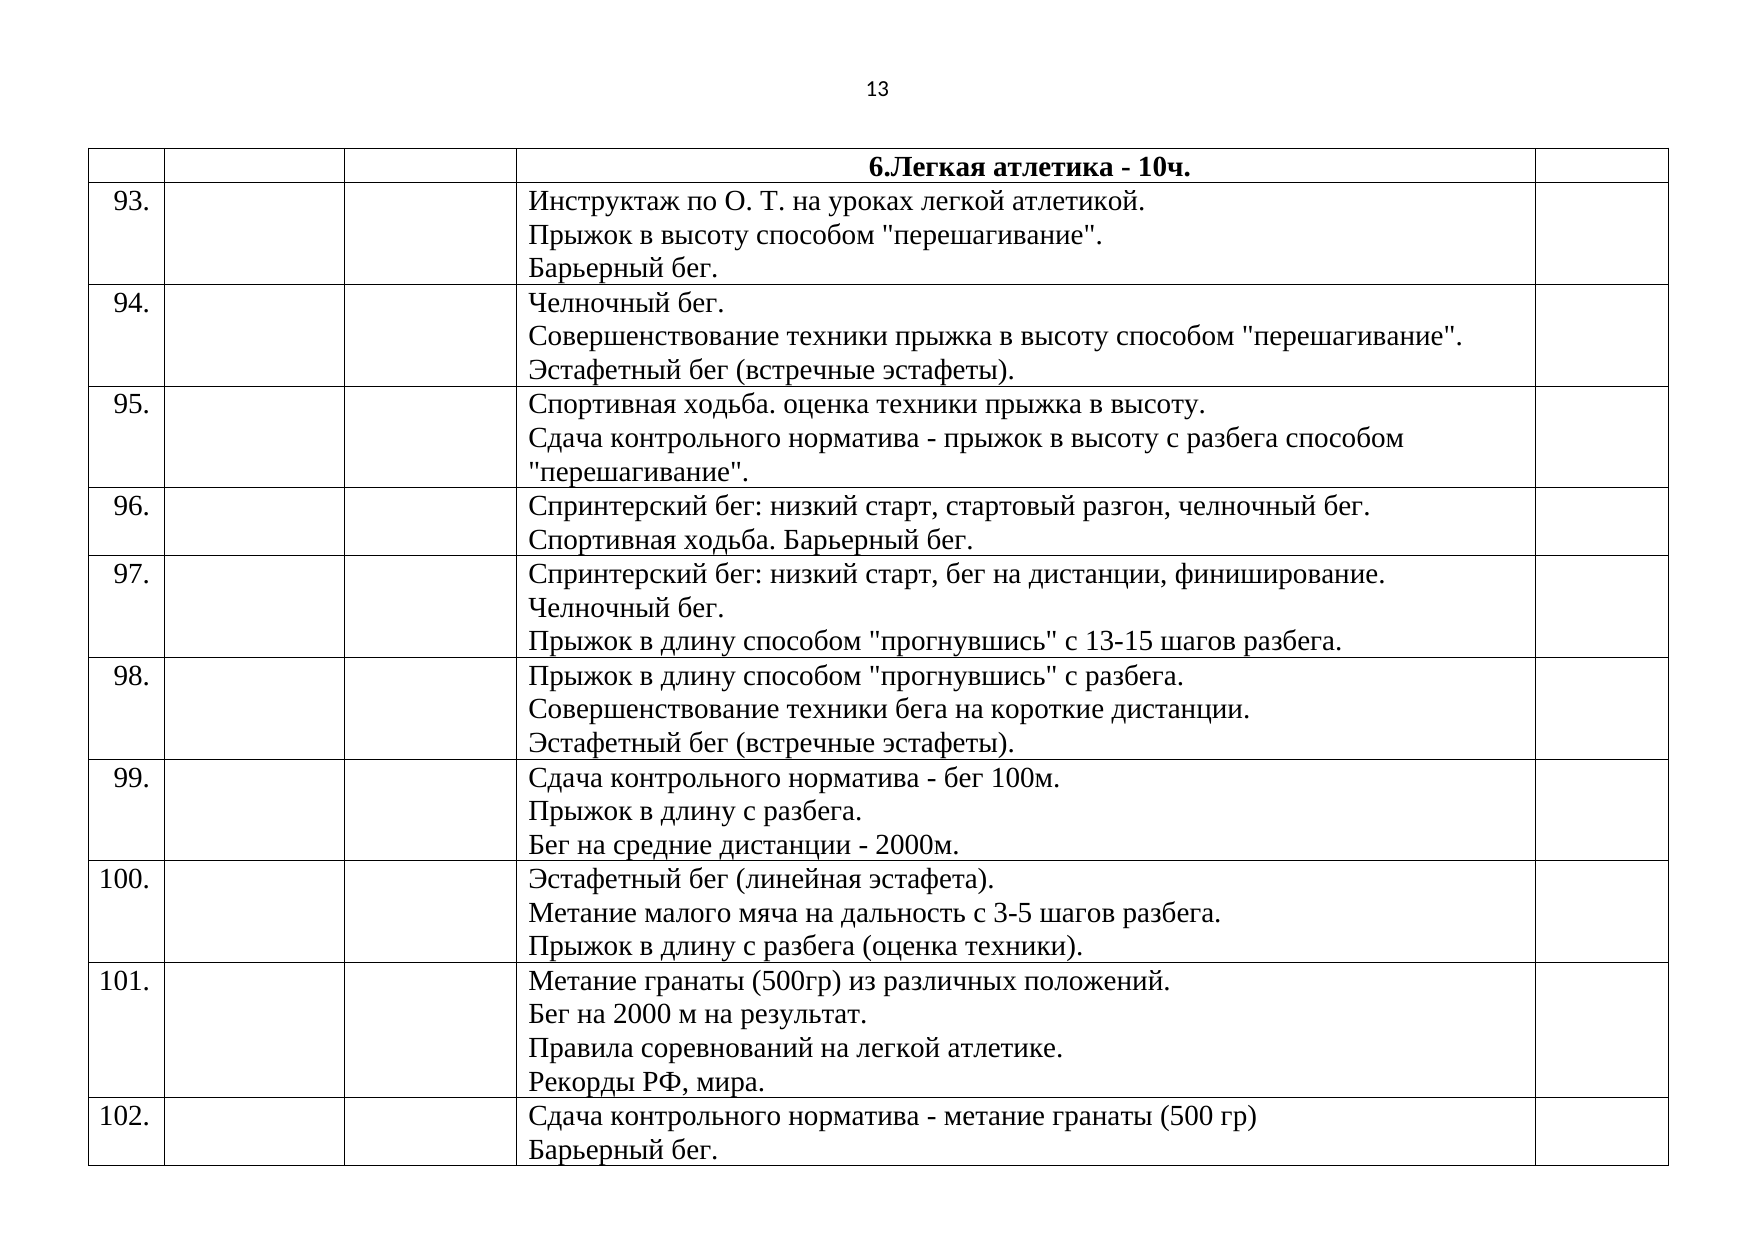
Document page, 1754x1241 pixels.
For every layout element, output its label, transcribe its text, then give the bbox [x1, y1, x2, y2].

table_cell 93. [89, 183, 164, 284]
table_cell [345, 556, 516, 657]
table_cell [165, 760, 344, 860]
table_cell Спринтерский бег: низкий старт, бег на дистанции, финиширование. Челночный бег. Прыжок в длину способом "прогнувшись" с 13-15 шагов разбега. [517, 556, 1535, 657]
table_cell [1536, 1098, 1668, 1165]
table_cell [517, 1098, 1535, 1165]
table_cell 101. [89, 963, 164, 1097]
table_cell [1536, 183, 1668, 284]
table_cell Инструктаж по О. Т. на уроках легкой атлетикой. Прыжок в высоту способом "перешагивание". Барьерный бег. [517, 183, 1535, 284]
table_cell Челночный бег. Совершенствование техники прыжка в высоту способом "перешагивание". Эстафетный бег (встречные эстафеты). [517, 285, 1535, 386]
table_cell [165, 149, 344, 182]
table_cell 100. [89, 861, 164, 962]
table_cell [345, 488, 516, 555]
table_cell [1536, 556, 1668, 657]
table_cell [1536, 285, 1668, 386]
table_cell [1536, 963, 1668, 1097]
table_cell [345, 387, 516, 487]
table_cell 95. [89, 387, 164, 487]
table_cell [345, 183, 516, 284]
table_cell [165, 285, 344, 386]
table_cell [1536, 149, 1668, 182]
table_cell 98. [89, 658, 164, 759]
table_cell [345, 285, 516, 386]
table_cell 96. [89, 488, 164, 555]
table_cell [165, 488, 344, 555]
table_cell [1536, 760, 1668, 860]
table_cell [1536, 658, 1668, 759]
table_cell Прыжок в длину способом "прогнувшись" с разбега. Совершенствование техники бега на короткие дистанции. Эстафетный бег (встречные эстафеты). [517, 658, 1535, 759]
table_cell [165, 183, 344, 284]
table_cell [1536, 861, 1668, 962]
table_cell [345, 658, 516, 759]
table_cell [1536, 488, 1668, 555]
table_cell [345, 1098, 516, 1165]
table_cell Спортивная ходьба. оценка техники прыжка в высоту. Сдача контрольного норматива - прыжок в высоту с разбега способом "перешагивание". [517, 387, 1535, 487]
table_cell [1536, 387, 1668, 487]
table_cell [345, 149, 516, 182]
table_cell 102. [89, 1098, 164, 1165]
table_cell [165, 1098, 344, 1165]
table_cell [345, 760, 516, 860]
table_cell [165, 963, 344, 1097]
table_cell 99. [89, 760, 164, 860]
table_cell Спринтерский бег: низкий старт, стартовый разгон, челночный бег. Спортивная ходьба. Барьерный бег. [517, 488, 1535, 555]
table_cell Метание гранаты (500гр) из различных положений. Бег на 2000 м на результат. Правила соревнований на легкой атлетике. Рекорды РФ, мира. [517, 963, 1535, 1097]
table_cell Эстафетный бег (линейная эстафета). Метание малого мяча на дальность с 3-5 шагов разбега. Прыжок в длину с разбега (оценка техники). [517, 861, 1535, 962]
table_cell [165, 556, 344, 657]
table_cell [345, 861, 516, 962]
table_cell 97. [89, 556, 164, 657]
table_cell [165, 387, 344, 487]
table_cell [165, 658, 344, 759]
table_cell [89, 149, 164, 182]
table_cell 6.Легкая атлетика - 10ч. [517, 149, 1535, 182]
table_cell Сдача контрольного норматива - бег 100м. Прыжок в длину с разбега. Бег на средние дистанции - 2000м. [517, 760, 1535, 860]
table_cell 94. [89, 285, 164, 386]
table_cell [165, 861, 344, 962]
table_cell [345, 963, 516, 1097]
